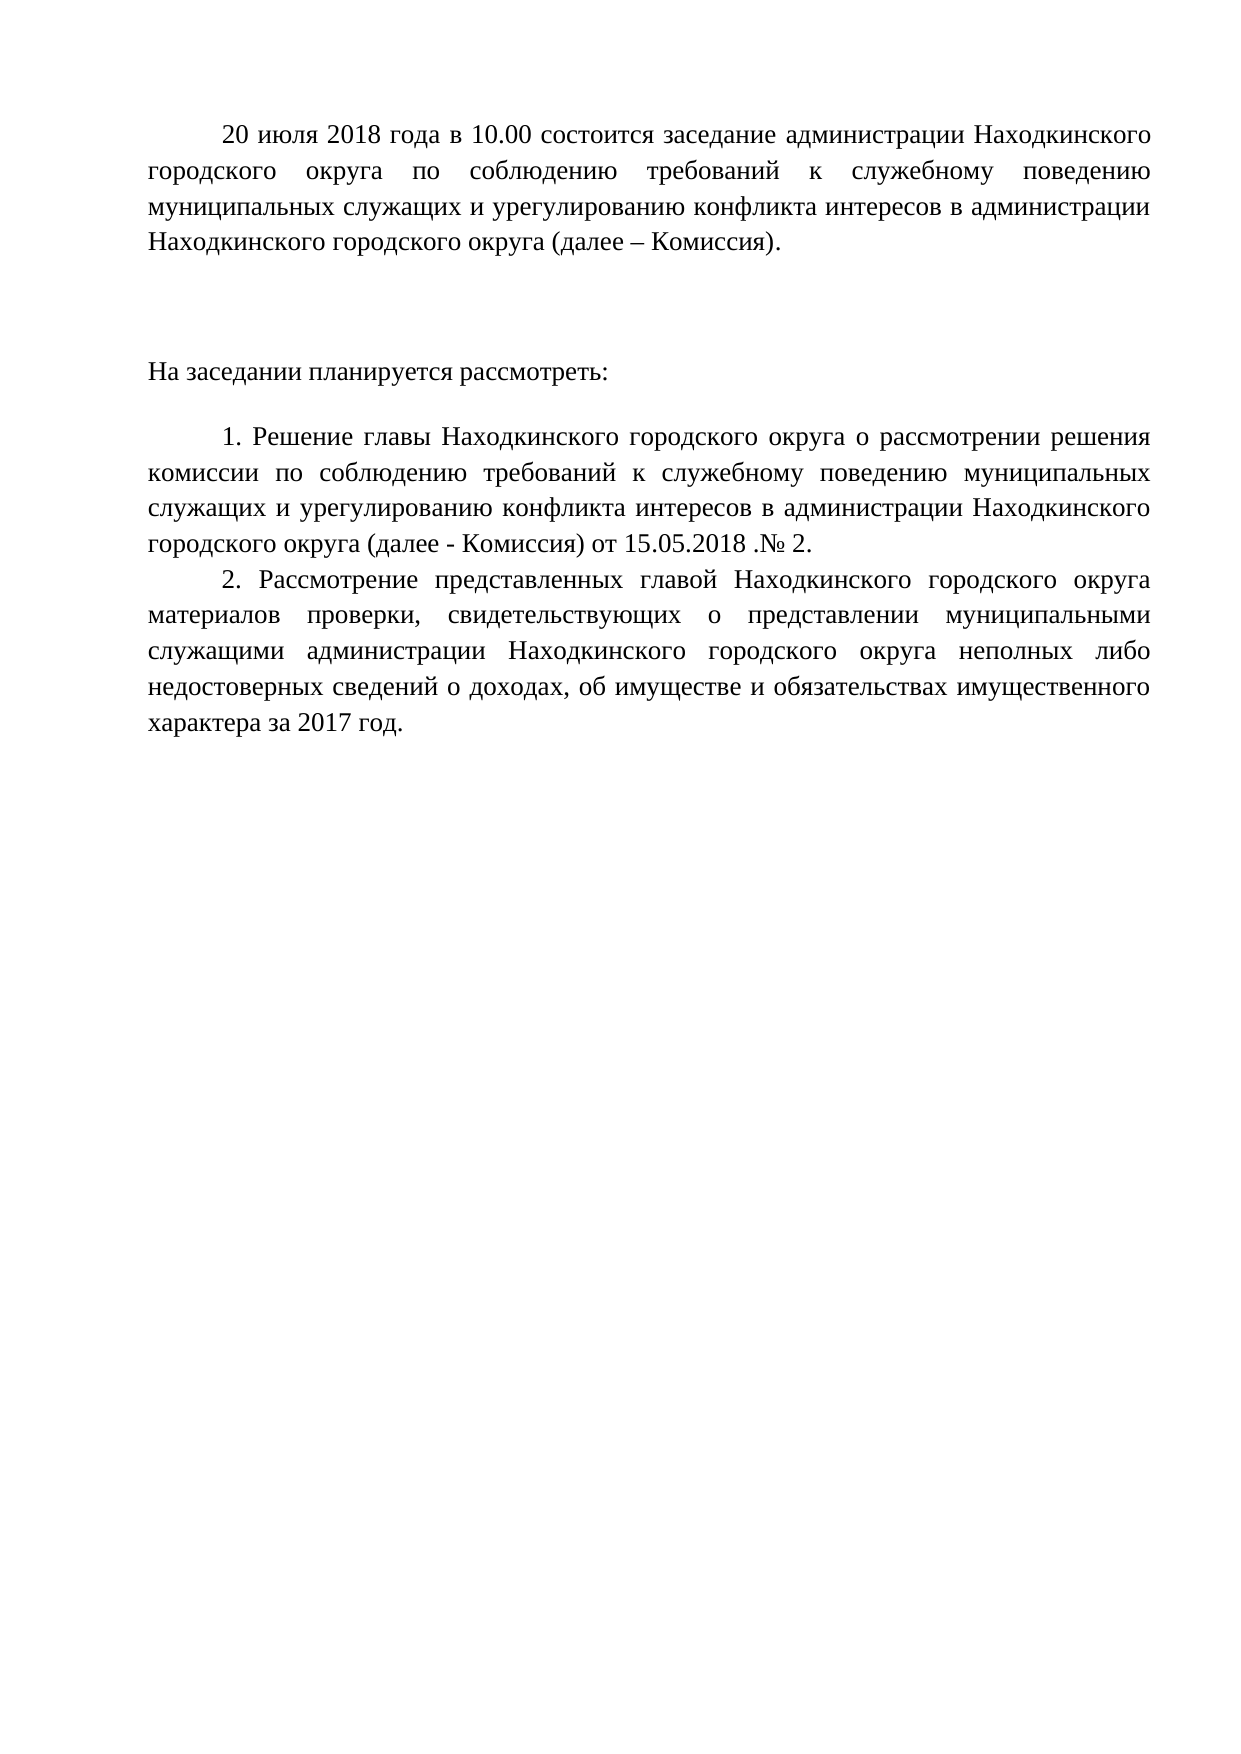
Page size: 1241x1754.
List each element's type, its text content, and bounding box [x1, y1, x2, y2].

text 20 июля 2018 года в 10.00 состоится заседание администрации Находкинского городского округа по соблюдению требований к служебному поведению муниципальных служащих и урегулированию конфликта интересов в администрации Находкинского городского округа (далее – Комиссия). [148, 118, 1152, 256]
text На заседании планируется рассмотреть: [148, 355, 1152, 386]
text 2. Рассмотрение представленных главой Находкинского городского округа материалов проверки, свидетельствующих о представлении муниципальными служащими администрации Находкинского городского округа неполных либо недостоверных сведений о доходах, об имуществе и обязательствах имущественного характера за 2017 год. [148, 563, 1152, 737]
text 1. Решение главы Находкинского городского округа о рассмотрении решения комиссии по соблюдению требований к служебному поведению муниципальных служащих и урегулированию конфликта интересов в администрации Находкинского городского округа (далее - Комиссия) от 15.05.2018 .№ 2. [148, 420, 1152, 558]
